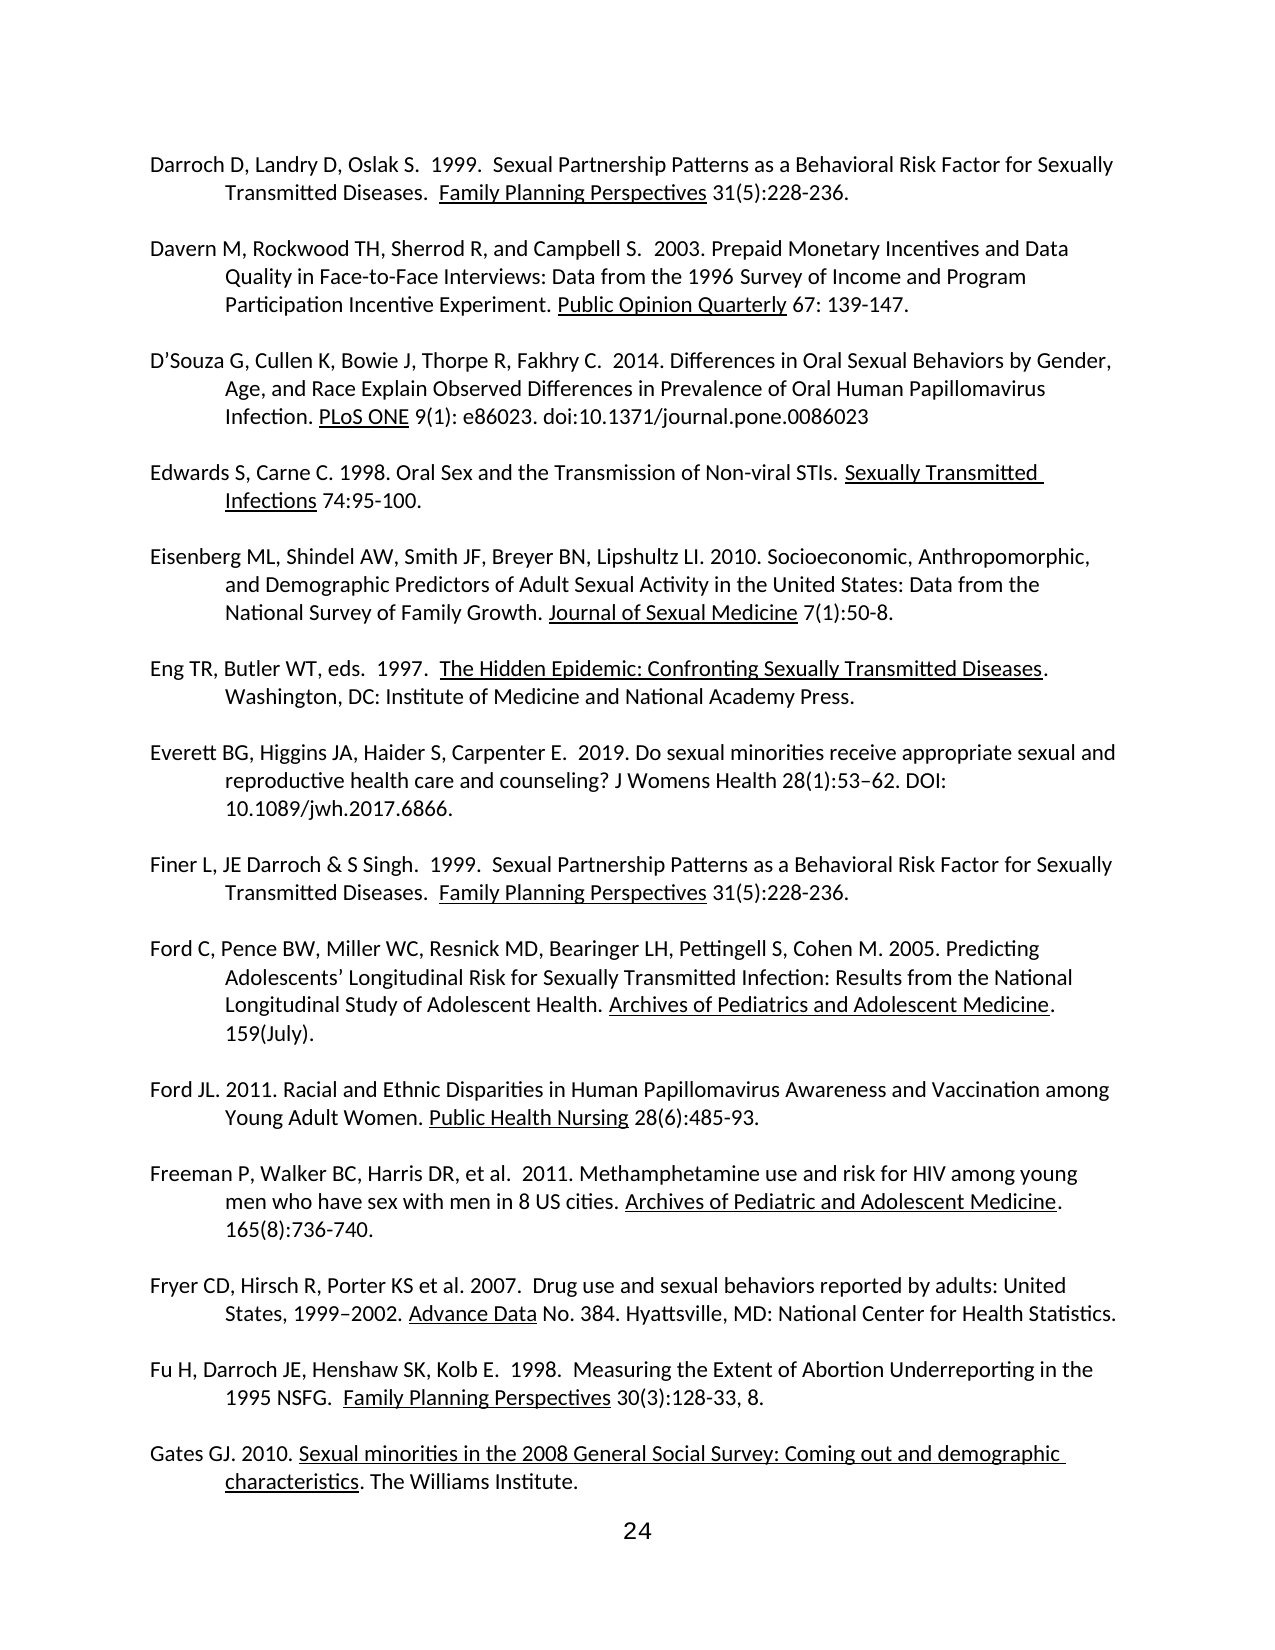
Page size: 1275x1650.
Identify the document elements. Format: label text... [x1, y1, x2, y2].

text Ford JL. 2011. Racial and Ethnic Disparities in Human Papillomavirus Awareness and Vaccination among Young Adult Women. Public Health Nursing 28(6):485-93. [150, 1075, 1125, 1131]
text Davern M, Rockwood TH, Sherrod R, and Campbell S. 2003. Prepaid Monetary Incentives and Data Quality in Face-to-Face Interviews: Data from the 1996 Survey of Income and Program Participation Incentive Experiment. Public Opinion Quarterly 67: 139-147. [150, 234, 1125, 318]
text Gates GJ. 2010. Sexual minorities in the 2008 General Social Survey: Coming out and demographic characteristics. The Williams Institute. [150, 1439, 1125, 1495]
text Freeman P, Walker BC, Harris DR, et al. 2011. Methamphetamine use and risk for HIV among young men who have sex with men in 8 US cities. Archives of Pediatric and Adolescent Medicine. 165(8):736-740. [150, 1159, 1125, 1243]
text Finer L, JE Darroch & S Singh. 1999. Sexual Partnership Patterns as a Behavioral Risk Factor for Sexually Transmitted Diseases. Family Planning Perspectives 31(5):228-236. [150, 851, 1125, 907]
text Everett BG, Higgins JA, Haider S, Carpenter E. 2019. Do sexual minorities receive appropriate sexual and reproductive health care and counseling? J Womens Health 28(1):53–62. DOI: 10.1089/jwh.2017.6866. [150, 738, 1125, 822]
text Eisenberg ML, Shindel AW, Smith JF, Breyer BN, Lipshultz LI. 2010. Socioeconomic, Anthropomorphic, and Demographic Predictors of Adult Sexual Activity in the United States: Data from the National Survey of Family Growth. Journal of Sexual Medicine 7(1):50-8. [150, 542, 1125, 626]
text Edwards S, Carne C. 1998. Oral Sex and the Transmission of Non-viral STIs. Sexually Transmitted Infections 74:95-100. [150, 458, 1125, 514]
text D’Souza G, Cullen K, Bowie J, Thorpe R, Fakhry C. 2014. Differences in Oral Sexual Behaviors by Gender, Age, and Race Explain Observed Differences in Prevalence of Oral Human Papillomavirus Infection. PLoS ONE 9(1): e86023. doi:10.1371/journal.pone.0086023 [150, 346, 1125, 430]
text Ford C, Pence BW, Miller WC, Resnick MD, Bearinger LH, Pettingell S, Cohen M. 2005. Predicting Adolescents’ Longitudinal Risk for Sexually Transmitted Infection: Results from the National Longitudinal Study of Adolescent Health. Archives of Pediatrics and Adolescent Medicine. 159(July). [150, 934, 1125, 1047]
text Fu H, Darroch JE, Henshaw SK, Kolb E. 1998. Measuring the Extent of Abortion Underreporting in the 1995 NSFG. Family Planning Perspectives 30(3):128-33, 8. [150, 1355, 1125, 1411]
text Fryer CD, Hirsch R, Porter KS et al. 2007. Drug use and sexual behaviors reported by adults: United States, 1999–2002. Advance Data No. 384. Hyattsville, MD: National Center for Health Statistics. [150, 1271, 1125, 1327]
text Eng TR, Butler WT, eds. 1997. The Hidden Epidemic: Confronting Sexually Transmitted Diseases. Washington, DC: Institute of Medicine and National Academy Press. [150, 654, 1125, 710]
text Darroch D, Landry D, Oslak S. 1999. Sexual Partnership Patterns as a Behavioral Risk Factor for Sexually Transmitted Diseases. Family Planning Perspectives 31(5):228-236. [150, 150, 1125, 206]
